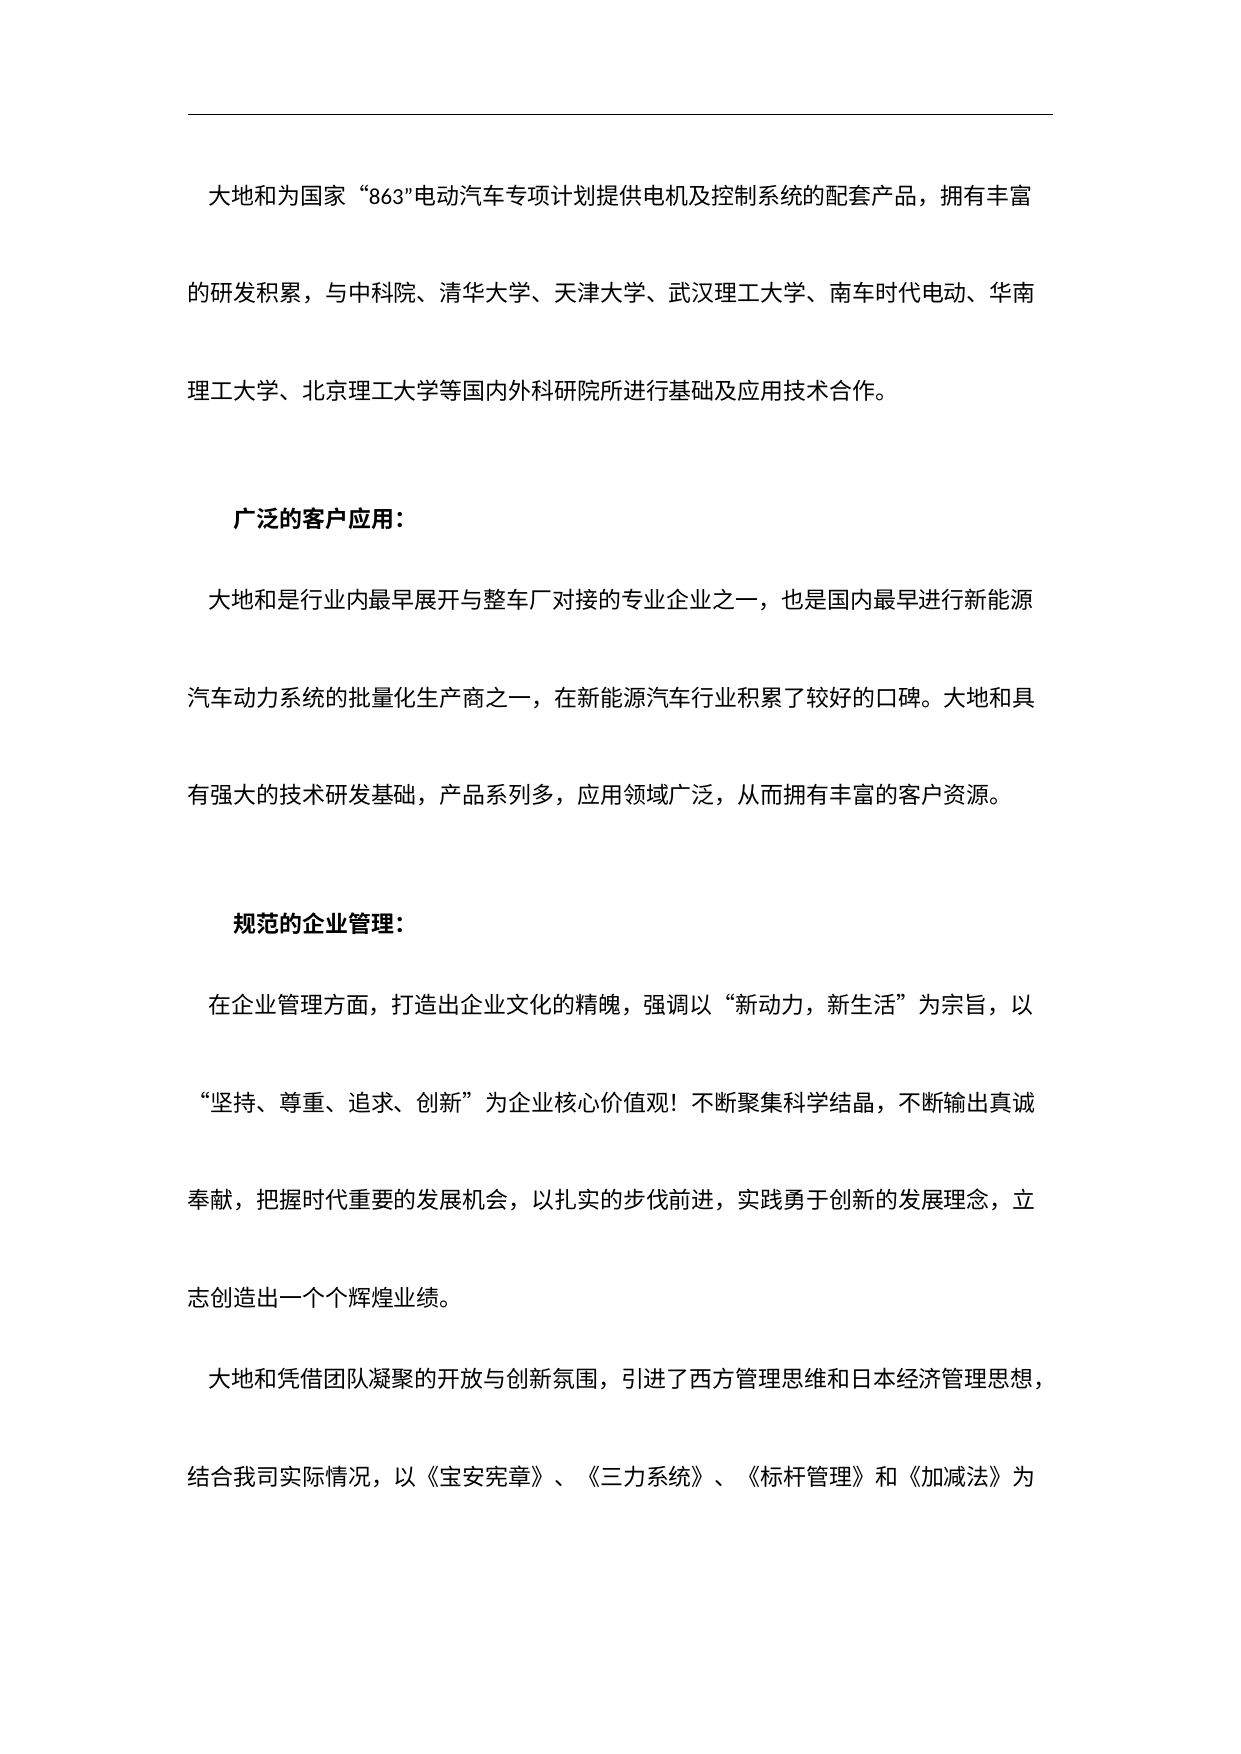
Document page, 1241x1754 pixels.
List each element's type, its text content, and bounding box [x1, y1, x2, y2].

text 广泛的客户应用： [187, 485, 1053, 550]
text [187, 1345, 1053, 1508]
text 大地和是行业内最早展开与整车厂对接的专业企业之一，也是国内最早进行新能源汽车动力系统的批量化生产商之一，在新能源汽车行业积累了较好的口碑。大地和具有强大的技术研发基础，产品系列多，应用领域广泛，从而拥有丰富的客户资源。 [187, 567, 1053, 827]
text 大地和为国家“863”电动汽车专项计划提供电机及控制系统的配套产品，拥有丰富的研发积累，与中科院、清华大学、天津大学、武汉理工大学、南车时代电动、华南理工大学、北京理工大学等国内外科研院所进行基础及应用技术合作。 [187, 162, 1053, 422]
text 规范的企业管理： [187, 889, 1053, 954]
text 在企业管理方面，打造出企业文化的精魄，强调以“新动力，新生活”为宗旨，以“坚持、尊重、追求、创新”为企业核心价值观！不断聚集科学结晶，不断输出真诚奉献，把握时代重要的发展机会，以扎实的步伐前进，实践勇于创新的发展理念，立志创造出一个个辉煌业绩。 [187, 971, 1053, 1329]
